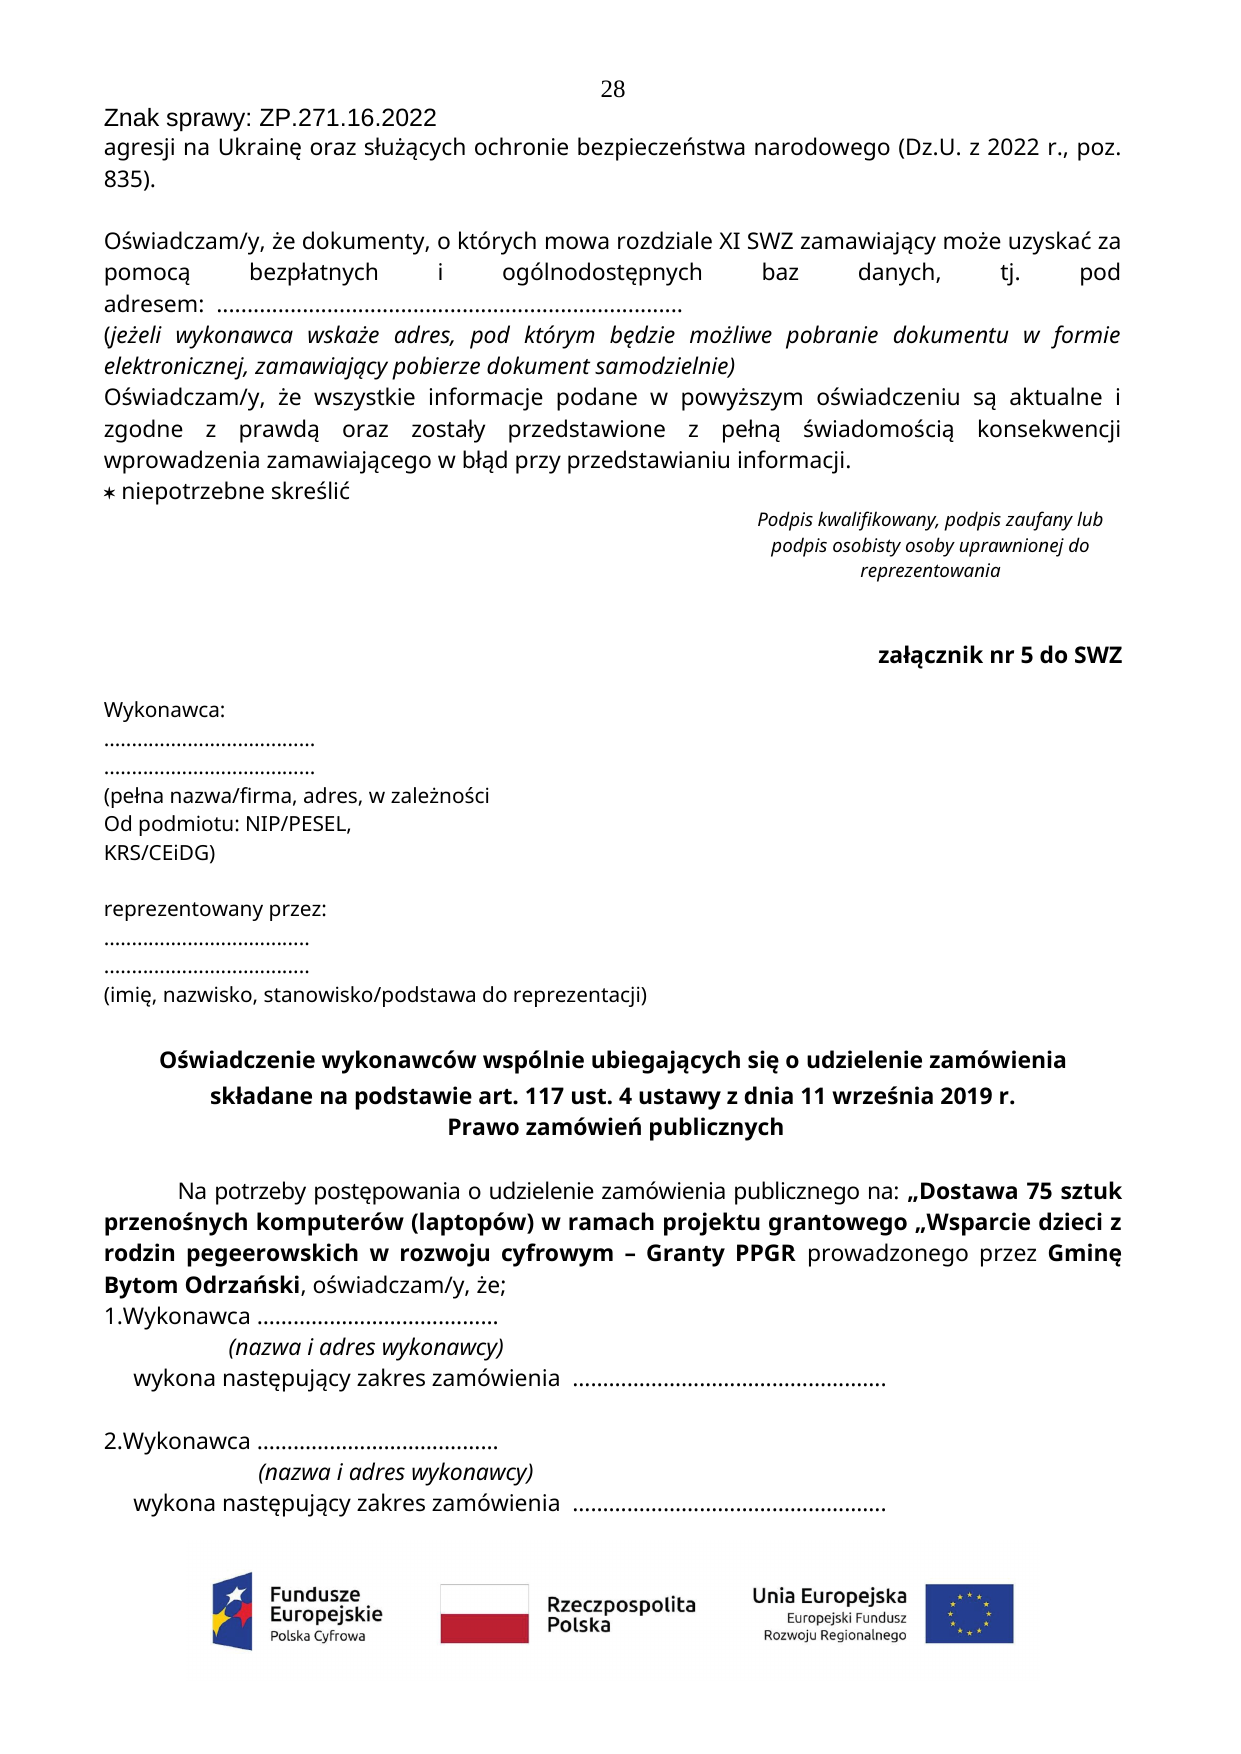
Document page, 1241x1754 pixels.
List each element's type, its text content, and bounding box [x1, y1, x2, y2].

text Prawo zamówień publicznych [103, 1111, 1122, 1143]
text Na potrzeby postępowania o udzielenie zamówienia publicznego na: „Dostawa 75 sztuk przenośnych komputerów (laptopów) w ramach projektu grantowego „Wsparcie dzieci z rodzin pegeerowskich w rozwoju cyfrowym – Granty PPGR prowadzonego przez Gminę Bytom Odrzański, oświadczam/y, że; [103, 1175, 1122, 1300]
text ...................................... [103, 724, 1122, 752]
text (nazwa i adres wykonawcy) [103, 1331, 1122, 1362]
text Oświadczam/y, że dokumenty, o których mowa rozdziale XI SWZ zamawiający może uzyskać za pomocą bezpłatnych i ogólnodostępnych baz danych, tj. pod adresem: ............................................................................ [103, 225, 1122, 319]
text ..................................... [103, 923, 1122, 951]
text Oświadczam/y, że wszystkie informacje podane w powyższym oświadczeniu są aktualne i zgodne z prawdą oraz zostały przedstawione z pełną świadomością konsekwencji wprowadzenia zamawiającego w błąd przy przedstawianiu informacji. [103, 381, 1122, 475]
text Od podmiotu: NIP/PESEL, [103, 809, 1122, 838]
picture [185, 1540, 1041, 1681]
text Podpis kwalifikowany, podpis zaufany lub podpis osobisty osoby uprawnionej do reprezentowania [738, 506, 1122, 583]
text 1.Wykonawca …………………………….…… [103, 1300, 1122, 1331]
text Oświadczenie wykonawców wspólnie ubiegających się o udzielenie zamówienia [103, 1044, 1122, 1075]
text ..................................... [103, 951, 1122, 980]
text wykona następujący zakres zamówienia ……………………………………………. [133, 1362, 1122, 1394]
text (imię, nazwisko, stanowisko/podstawa do reprezentacji) [103, 980, 1122, 1008]
text Wykonawca: [103, 695, 1122, 724]
text wykona następujący zakres zamówienia ……………………………………………. [133, 1487, 1122, 1519]
text załącznik nr 5 do SWZ [103, 639, 1122, 670]
text (nazwa i adres wykonawcy) [133, 1456, 1122, 1487]
text reprezentowany przez: [103, 894, 1122, 923]
text (jeżeli wykonawca wskaże adres, pod którym będzie możliwe pobranie dokumentu w formie elektronicznej, zamawiający pobierze dokument samodzielnie) [103, 319, 1122, 381]
text niepotrzebne skreślić [103, 475, 1122, 506]
text KRS/CEiDG) [103, 838, 1122, 866]
text ...................................... [103, 752, 1122, 781]
text (pełna nazwa/firma, adres, w zależności [103, 781, 1122, 809]
text 2.Wykonawca …………………………….…… [103, 1425, 1122, 1456]
text składane na podstawie art. 117 ust. 4 ustawy z dnia 11 września 2019 r. [103, 1080, 1122, 1111]
